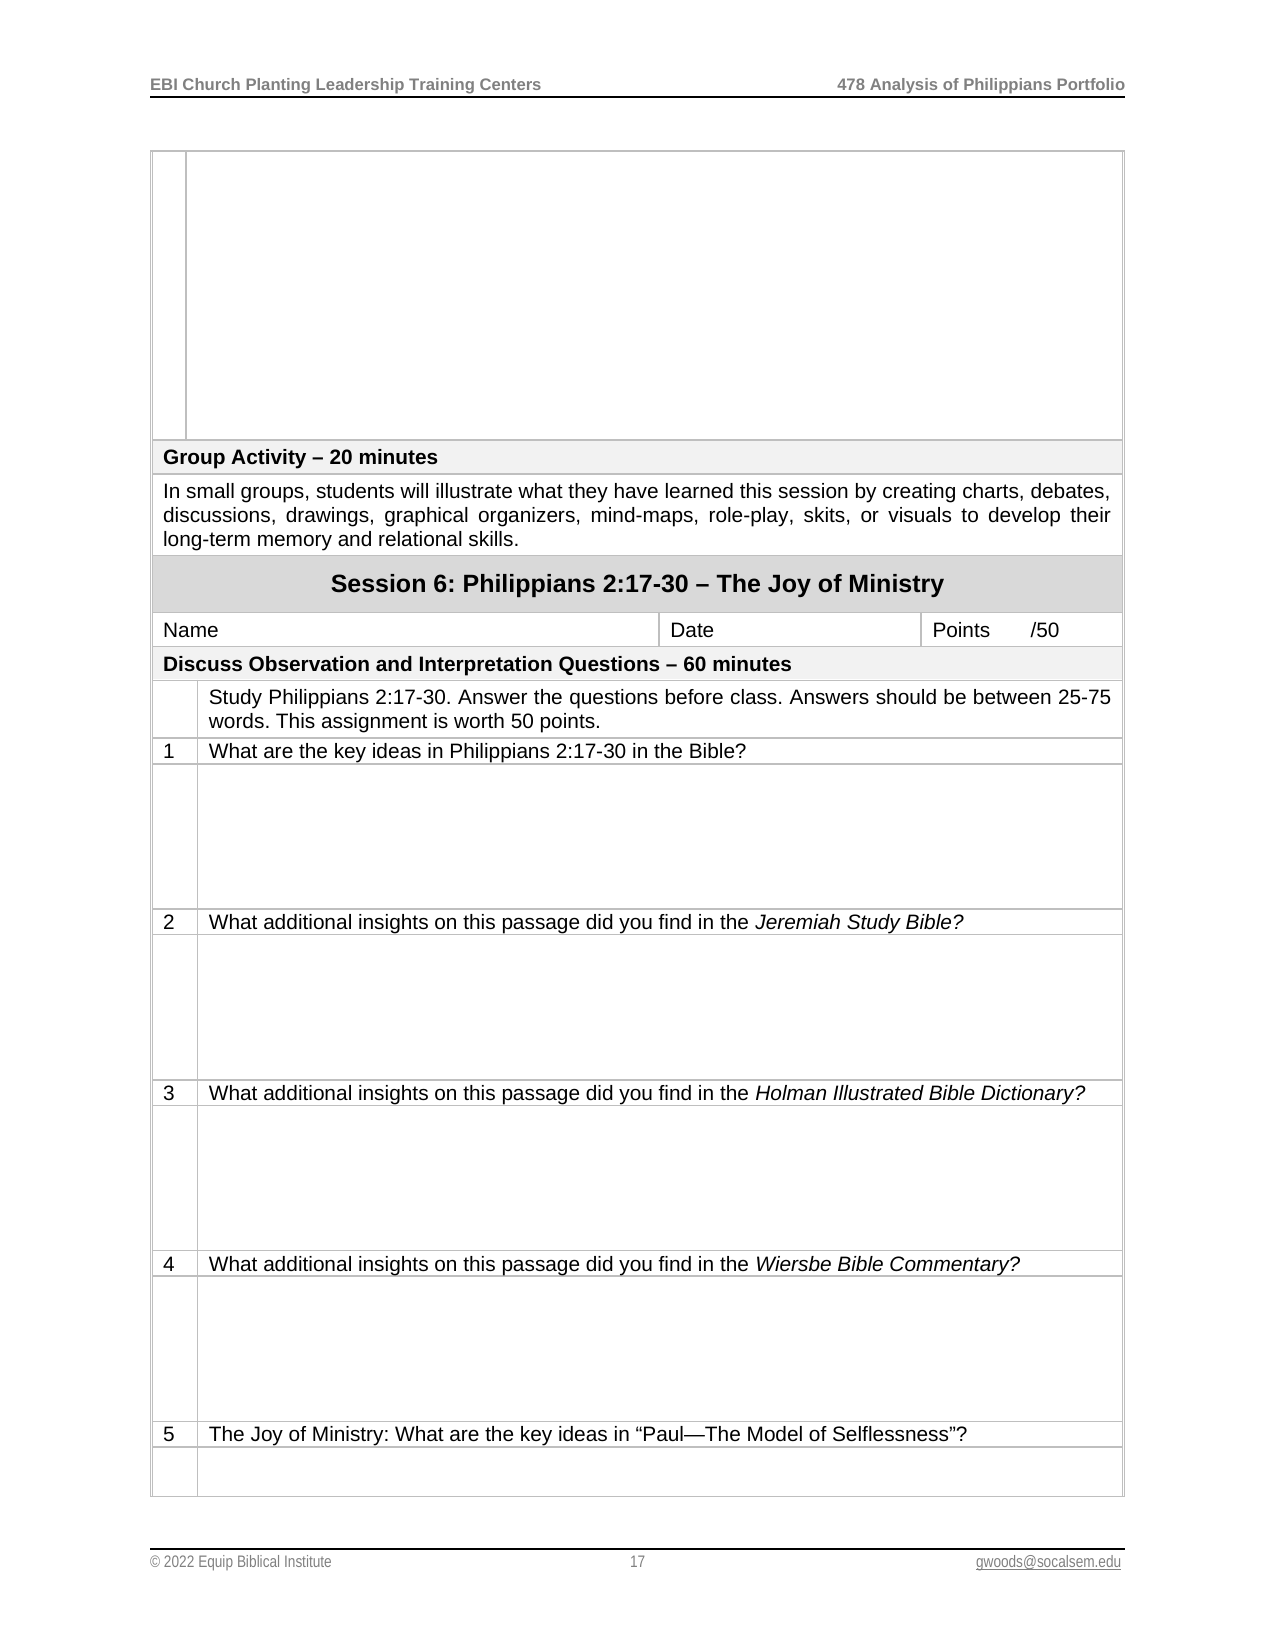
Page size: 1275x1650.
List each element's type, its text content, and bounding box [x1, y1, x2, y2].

table_cell [198, 1277, 1122, 1421]
table_cell [153, 152, 185, 439]
table_cell What are the key ideas in Philippians 2:17-30 in the Bible? [198, 739, 1122, 763]
table_cell [198, 1106, 1122, 1250]
table_cell [153, 1448, 197, 1496]
table_cell Group Activity – 20 minutes [153, 441, 1122, 473]
table_cell Name [153, 613, 658, 646]
table_cell What additional insights on this passage did you find in the Jeremiah Study Bible? [198, 910, 1122, 934]
table_cell Study Philippians 2:17-30. Answer the questions before class. Answers should be between 25-75 words. This assignment is worth 50 points. [198, 681, 1122, 737]
table_cell [153, 1106, 197, 1250]
table_cell What additional insights on this passage did you find in the Wiersbe Bible Commentary? [198, 1251, 1122, 1275]
table_cell 4 [153, 1251, 197, 1275]
table_cell [187, 152, 1122, 439]
table_cell [153, 935, 197, 1079]
table_cell [153, 681, 197, 737]
table_cell 3 [153, 1081, 197, 1104]
table_cell 2 [153, 910, 197, 934]
table_cell [198, 765, 1122, 908]
table_cell [198, 935, 1122, 1079]
table_cell The Joy of Ministry: What are the key ideas in “Paul—The Model of Selflessness”? [198, 1422, 1122, 1446]
table_cell What additional insights on this passage did you find in the Holman Illustrated Bible Dictionary? [198, 1081, 1122, 1104]
table_cell [153, 1277, 197, 1421]
table_cell Discuss Observation and Interpretation Questions – 60 minutes [153, 647, 1122, 679]
table_cell Points /50 [922, 613, 1122, 646]
table_cell Session 6: Philippians 2:17-30 – The Joy of Ministry [153, 556, 1122, 612]
table_cell [153, 765, 197, 908]
table_cell 5 [153, 1422, 197, 1446]
table_cell [198, 1448, 1122, 1496]
table_cell 1 [153, 739, 197, 763]
table_cell Date [660, 613, 920, 646]
table_cell In small groups, students will illustrate what they have learned this session by creating charts, debates, discussions, drawings, graphical organizers, mind-maps, role-play, skits, or visuals to develop their long-term memory and relational skills. [153, 475, 1122, 555]
